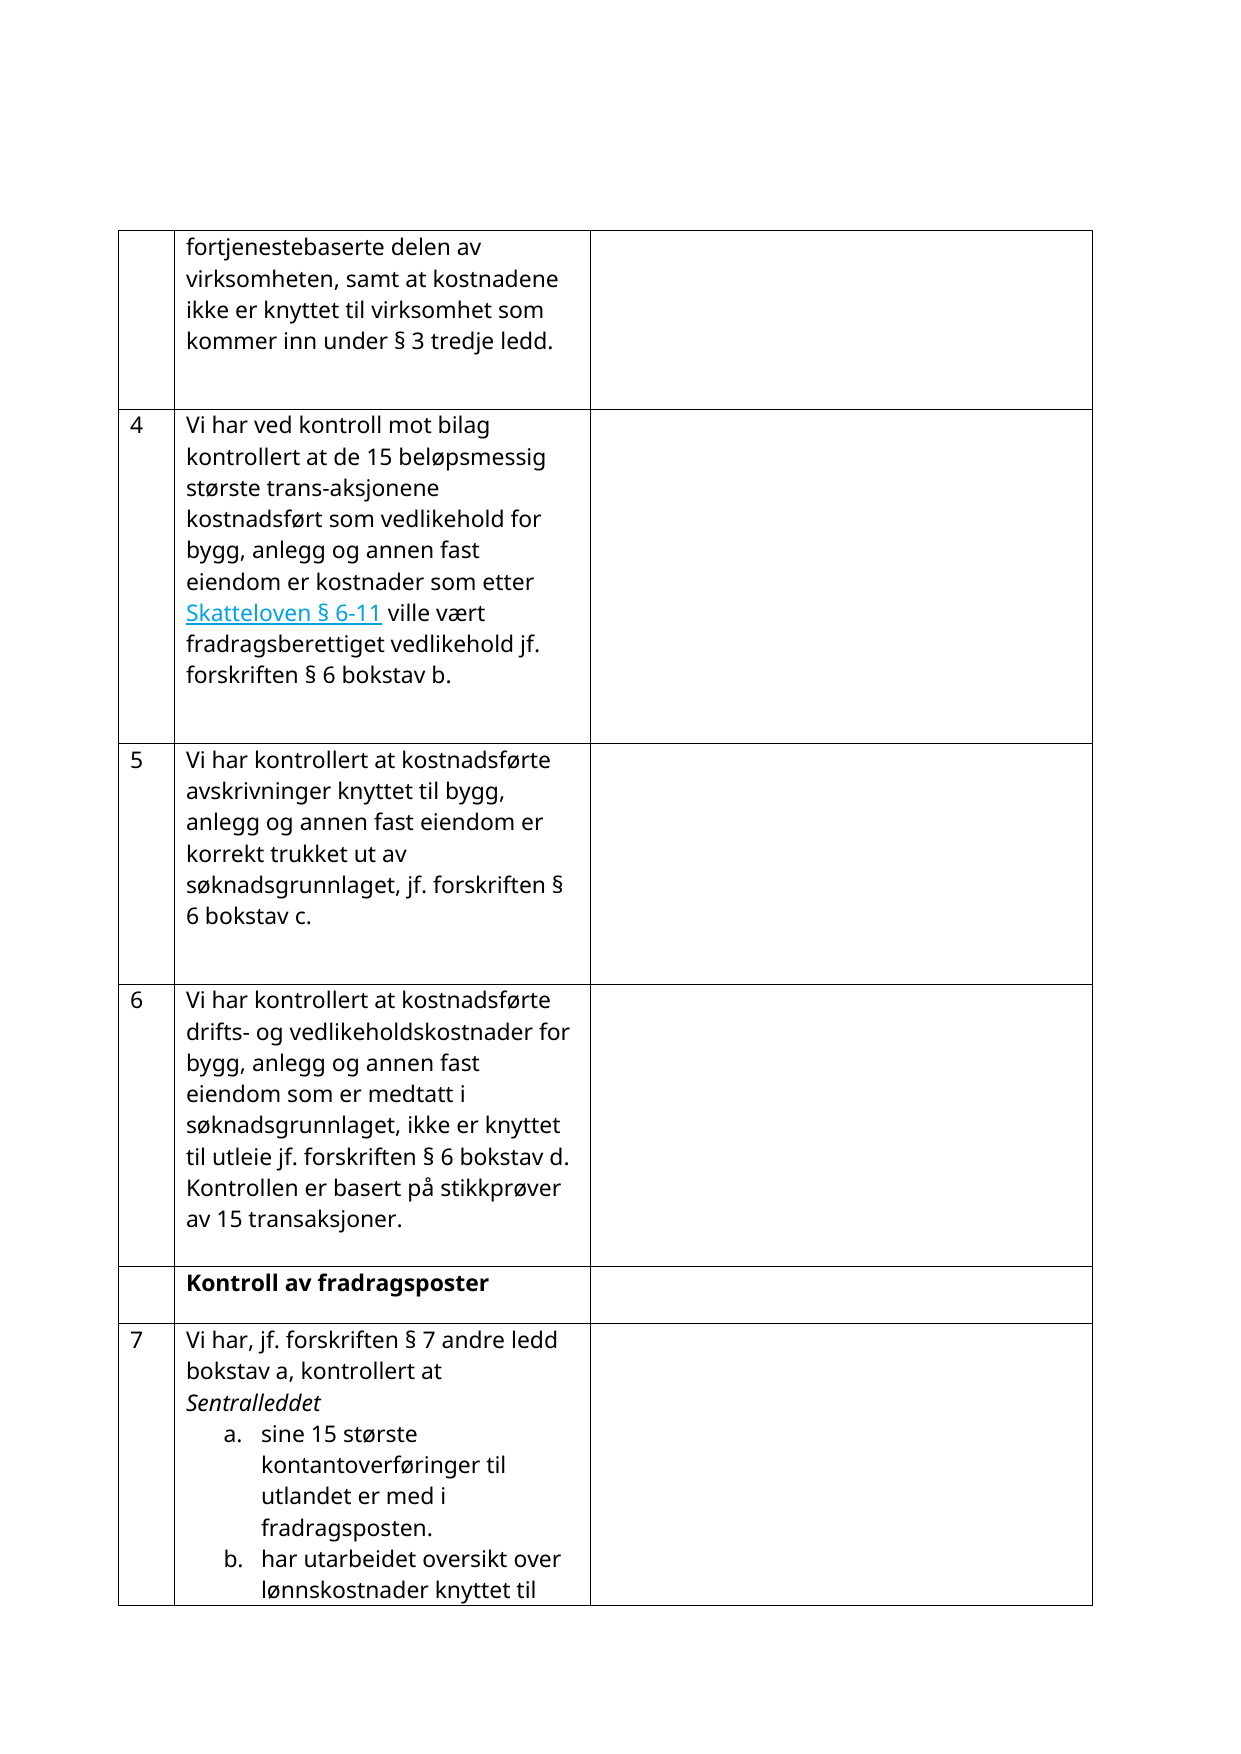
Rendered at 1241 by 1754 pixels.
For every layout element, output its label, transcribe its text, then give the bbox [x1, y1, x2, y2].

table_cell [175, 231, 590, 408]
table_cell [175, 1324, 590, 1605]
table_cell [591, 1324, 1092, 1605]
table_cell [591, 985, 1092, 1266]
table_cell Vi har ved kontroll mot bilag kontrollert at de 15 beløpsmessig største trans-aksjonene kostnadsført som vedlikehold for bygg, anlegg og annen fast eiendom er kostnader som etter Skatteloven § 6-11 ville vært fradragsberettiget vedlikehold jf. forskriften § 6 bokstav b. [175, 410, 590, 743]
table_cell 6 [119, 985, 174, 1266]
table_cell Vi har kontrollert at kostnadsførte avskrivninger knyttet til bygg, anlegg og annen fast eiendom er korrekt trukket ut av søknadsgrunnlaget, jf. forskriften § 6 bokstav c. [175, 744, 590, 983]
table_cell [591, 1267, 1092, 1323]
table_cell [119, 1267, 174, 1323]
table_cell 3 [119, 231, 174, 408]
table_cell [591, 231, 1092, 408]
table_cell [591, 410, 1092, 743]
table_cell 7 [119, 1324, 174, 1605]
table_cell Vi har kontrollert at kostnadsførte drifts- og vedlikeholdskostnader for bygg, anlegg og annen fast eiendom som er medtatt i søknadsgrunnlaget, ikke er knyttet til utleie jf. forskriften § 6 bokstav d. Kontrollen er basert på stikkprøver av 15 transaksjoner. [175, 985, 590, 1266]
table_cell [591, 744, 1092, 983]
table_cell 4 [119, 410, 174, 743]
table_cell 5 [119, 744, 174, 983]
table_cell Kontroll av fradragsposter [175, 1267, 590, 1323]
